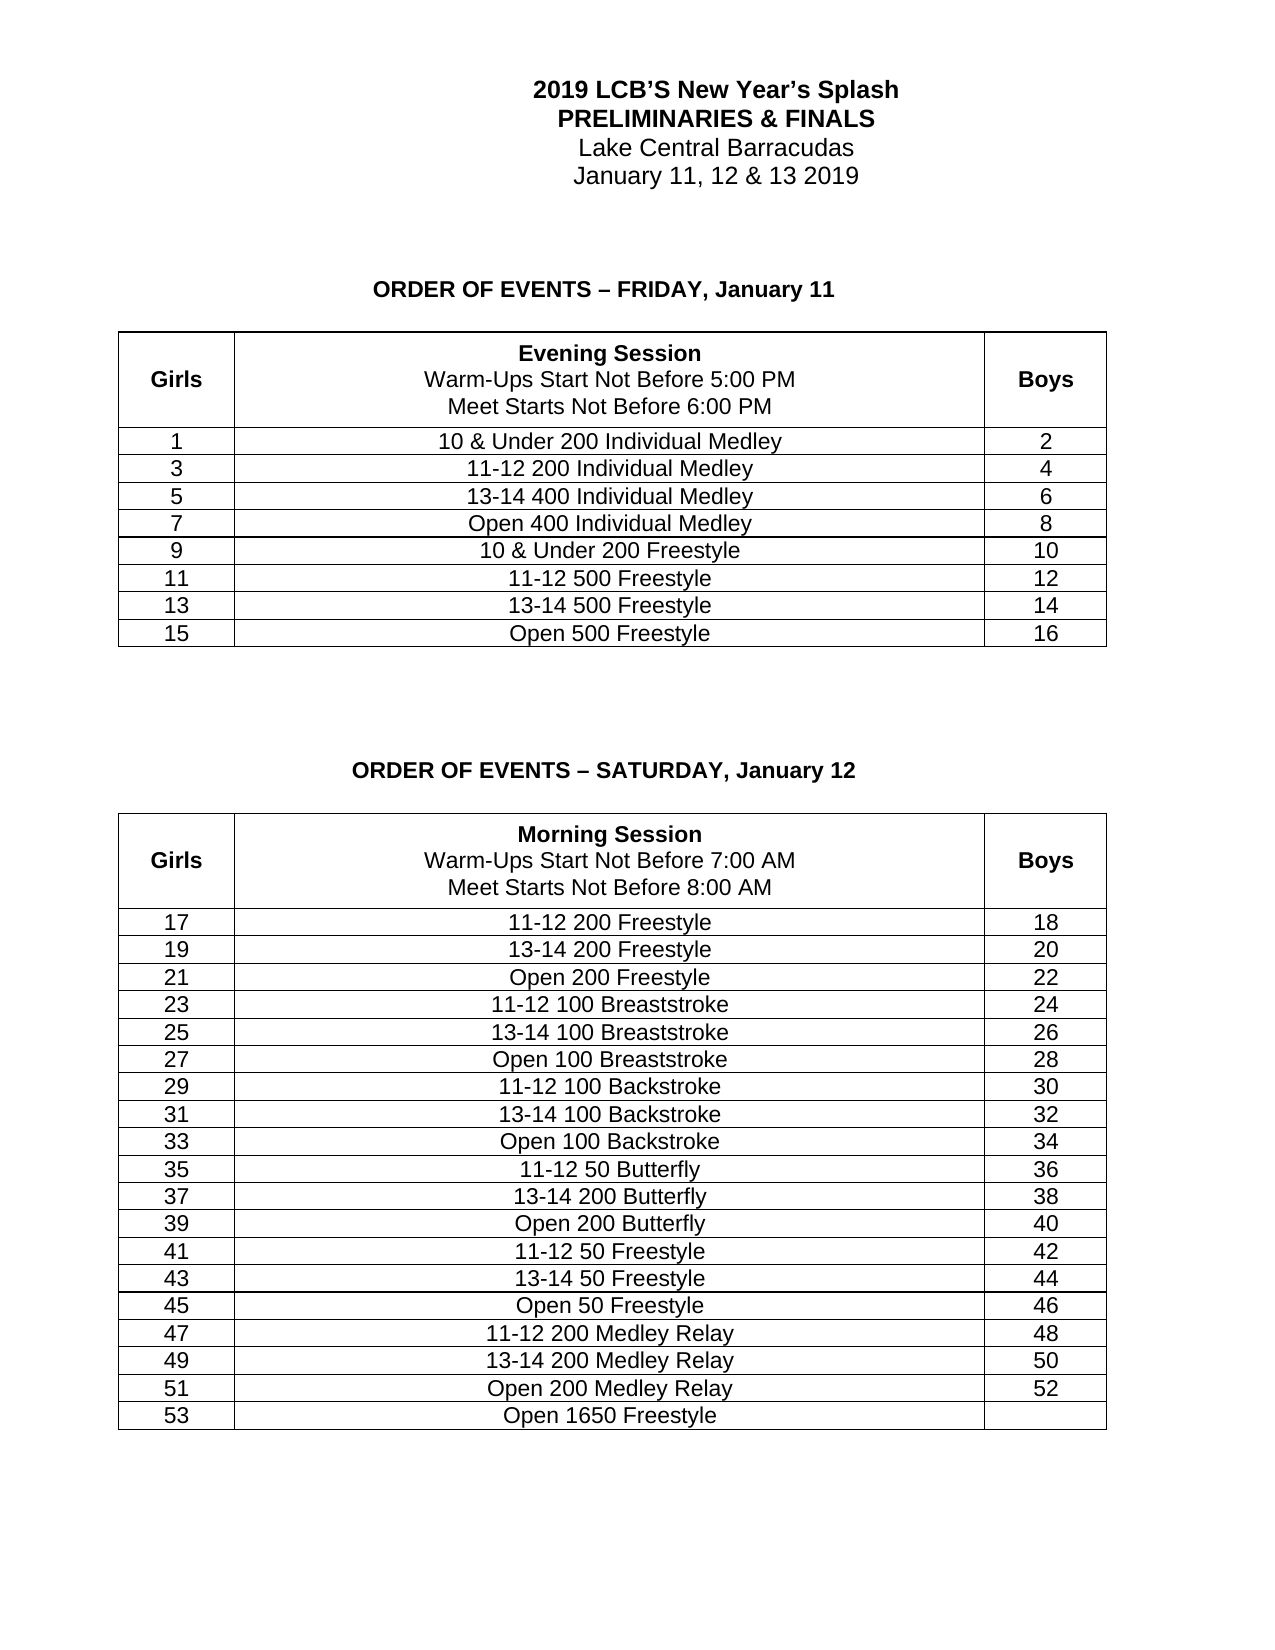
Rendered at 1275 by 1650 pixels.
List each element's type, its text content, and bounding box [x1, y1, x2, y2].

table_cell 23 [119, 991, 234, 1017]
table_header Girls [119, 333, 234, 427]
table_cell 6 [985, 483, 1106, 509]
table_cell 13-14 100 Backstroke [235, 1101, 984, 1127]
table_cell 49 [119, 1347, 234, 1374]
table_cell 11 [119, 565, 234, 591]
table_cell 9 [119, 538, 234, 564]
table_cell 48 [985, 1320, 1106, 1346]
table_cell 43 [119, 1265, 234, 1291]
table_cell 10 [985, 538, 1106, 564]
table_cell 53 [119, 1402, 234, 1428]
table_cell [985, 1402, 1106, 1428]
table_cell 16 [985, 620, 1106, 646]
table_cell 13-14 50 Freestyle [235, 1265, 984, 1291]
table_cell 4 [985, 455, 1106, 482]
table_header Boys [985, 814, 1106, 908]
table_cell 42 [985, 1238, 1106, 1264]
table_cell 24 [985, 991, 1106, 1017]
table_cell 37 [119, 1183, 234, 1209]
table_cell 13-14 400 Individual Medley [235, 483, 984, 509]
table_cell 11-12 200 Freestyle [235, 909, 984, 935]
table_cell 47 [119, 1320, 234, 1346]
table_cell Open 200 Medley Relay [235, 1375, 984, 1401]
table_cell 18 [985, 909, 1106, 935]
table_cell 26 [985, 1019, 1106, 1045]
table_cell 30 [985, 1073, 1106, 1100]
table_cell Open 100 Breaststroke [235, 1046, 984, 1072]
table_cell 17 [119, 909, 234, 935]
table_cell 50 [985, 1347, 1106, 1374]
text ORDER OF EVENTS – SATURDAY, January 12 [120, 757, 1087, 784]
table_cell 13-14 200 Freestyle [235, 936, 984, 963]
table_cell 12 [985, 565, 1106, 591]
table_cell 10 & Under 200 Freestyle [235, 538, 984, 564]
table_cell 22 [985, 964, 1106, 990]
table_header Evening Session Warm-Ups Start Not Before 5:00 PM Meet Starts Not Before 6:00 PM [235, 333, 984, 427]
table_cell 13-14 100 Breaststroke [235, 1019, 984, 1045]
table_cell 11-12 500 Freestyle [235, 565, 984, 591]
table_cell 8 [985, 510, 1106, 536]
table_cell 13-14 200 Butterfly [235, 1183, 984, 1209]
table_cell 36 [985, 1156, 1106, 1182]
table_cell 28 [985, 1046, 1106, 1072]
table_cell 11-12 100 Backstroke [235, 1073, 984, 1100]
table_cell 46 [985, 1293, 1106, 1319]
table_cell Open 500 Freestyle [235, 620, 984, 646]
table_cell 11-12 50 Freestyle [235, 1238, 984, 1264]
table_cell 51 [119, 1375, 234, 1401]
table_cell 5 [119, 483, 234, 509]
table_cell 45 [119, 1293, 234, 1319]
table_cell 29 [119, 1073, 234, 1100]
table_cell 7 [119, 510, 234, 536]
table_cell 41 [119, 1238, 234, 1264]
table_cell Open 50 Freestyle [235, 1293, 984, 1319]
text ORDER OF EVENTS – FRIDAY, January 11 [120, 276, 1087, 303]
table_cell 1 [119, 428, 234, 454]
table_cell 25 [119, 1019, 234, 1045]
table_cell 21 [119, 964, 234, 990]
table_cell 35 [119, 1156, 234, 1182]
table_cell 15 [119, 620, 234, 646]
table_cell 14 [985, 592, 1106, 619]
table_cell 11-12 100 Breaststroke [235, 991, 984, 1017]
table_cell 32 [985, 1101, 1106, 1127]
table_cell 39 [119, 1210, 234, 1237]
table_cell 13-14 200 Medley Relay [235, 1347, 984, 1374]
table_cell Open 100 Backstroke [235, 1128, 984, 1154]
table_cell 52 [985, 1375, 1106, 1401]
table_cell 40 [985, 1210, 1106, 1237]
table_cell Open 400 Individual Medley [235, 510, 984, 536]
table_cell 11-12 50 Butterfly [235, 1156, 984, 1182]
table_cell 2 [985, 428, 1106, 454]
table_cell 11-12 200 Medley Relay [235, 1320, 984, 1346]
table_cell 33 [119, 1128, 234, 1154]
table_cell 19 [119, 936, 234, 963]
table_cell 13-14 500 Freestyle [235, 592, 984, 619]
table_cell Open 1650 Freestyle [235, 1402, 984, 1428]
table_cell 13 [119, 592, 234, 619]
table_cell 11-12 200 Individual Medley [235, 455, 984, 482]
table_cell 27 [119, 1046, 234, 1072]
table_cell Open 200 Freestyle [235, 964, 984, 990]
table_cell 31 [119, 1101, 234, 1127]
table_header Morning Session Warm-Ups Start Not Before 7:00 AM Meet Starts Not Before 8:00 AM [235, 814, 984, 908]
table_cell 38 [985, 1183, 1106, 1209]
table_cell 44 [985, 1265, 1106, 1291]
table_cell 20 [985, 936, 1106, 963]
table_header Girls [119, 814, 234, 908]
table_cell 3 [119, 455, 234, 482]
table_cell 34 [985, 1128, 1106, 1154]
table_cell 10 & Under 200 Individual Medley [235, 428, 984, 454]
table_header Boys [985, 333, 1106, 427]
table_cell Open 200 Butterfly [235, 1210, 984, 1237]
